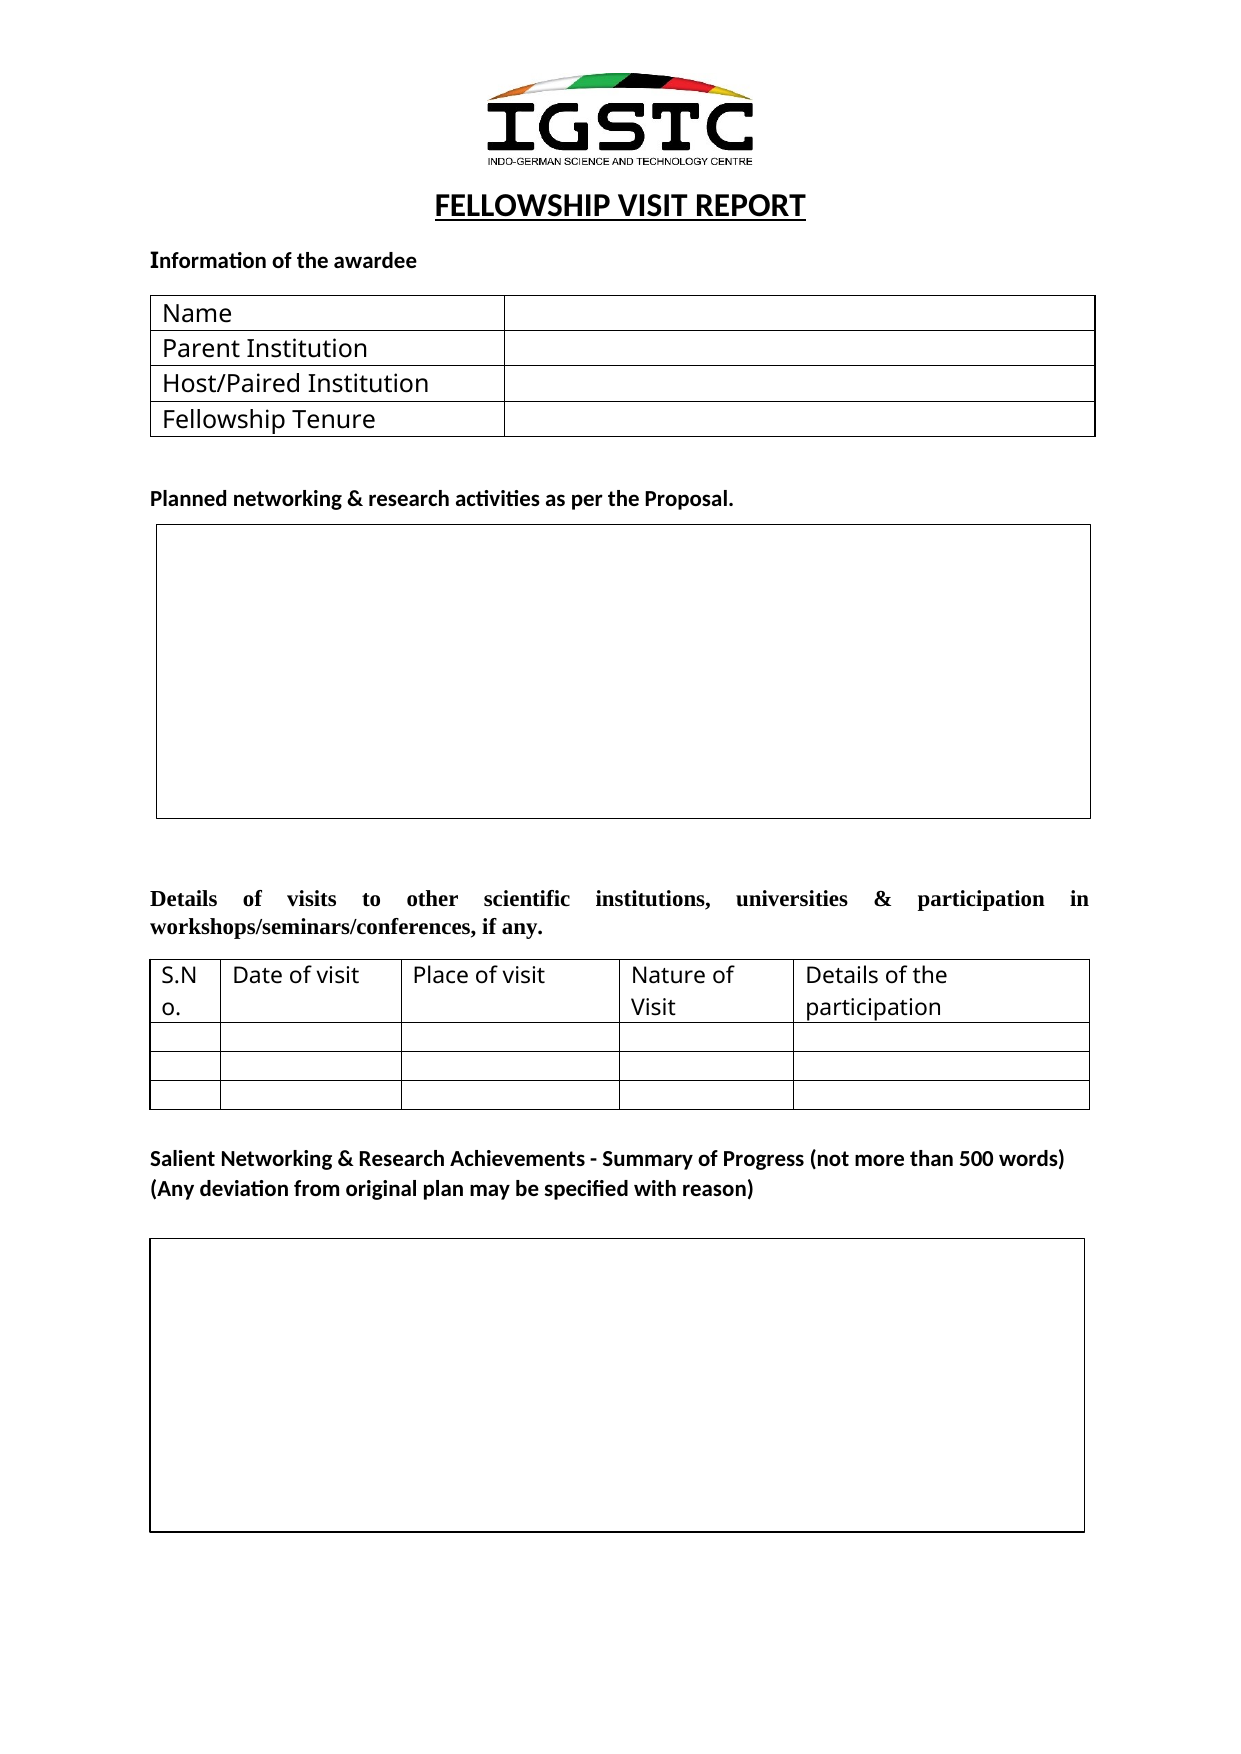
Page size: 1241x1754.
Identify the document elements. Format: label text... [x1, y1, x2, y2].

table_cell Fellowship Tenure [151, 402, 504, 436]
table_cell [505, 402, 1094, 436]
text Details of visits to other scientific institutions, universities & participation in workshops/seminars/conferences, if any. [150, 885, 1090, 940]
table_cell [151, 1052, 220, 1080]
table_cell [794, 1052, 1089, 1080]
table_cell [620, 1052, 793, 1080]
table_cell [402, 1023, 619, 1051]
text Information of the awardee [150, 244, 1090, 276]
table_header Date of visit [221, 960, 401, 1022]
table_header Details of the participation [794, 960, 1089, 1022]
table_header Nature of Visit [620, 960, 793, 1022]
table_cell [794, 1081, 1089, 1109]
table_cell [151, 1081, 220, 1109]
table_cell Parent Institution [151, 331, 504, 365]
text FELLOWSHIP VISIT REPORT [150, 184, 1090, 224]
table_header S.No. [151, 960, 220, 1022]
table_cell [402, 1081, 619, 1109]
table_cell [221, 1023, 401, 1051]
table_cell Host/Paired Institution [151, 366, 504, 401]
table_cell [620, 1023, 793, 1051]
text Salient Networking & Research Achievements - Summary of Progress (not more than 500 words) [150, 1144, 1090, 1172]
table_cell [221, 1052, 401, 1080]
table_cell [151, 1023, 220, 1051]
table_cell [402, 1052, 619, 1080]
table_cell [221, 1081, 401, 1109]
table_cell [505, 331, 1094, 365]
table_header Name [151, 296, 504, 330]
table_header Place of visit [402, 960, 619, 1022]
table_header [505, 296, 1094, 330]
table_cell [505, 366, 1094, 401]
table_cell [794, 1023, 1089, 1051]
picture [487, 73, 753, 165]
text Planned networking & research activities as per the Proposal. [150, 484, 1090, 512]
table_cell [620, 1081, 793, 1109]
text (Any deviation from original plan may be specified with reason) [150, 1174, 1090, 1202]
